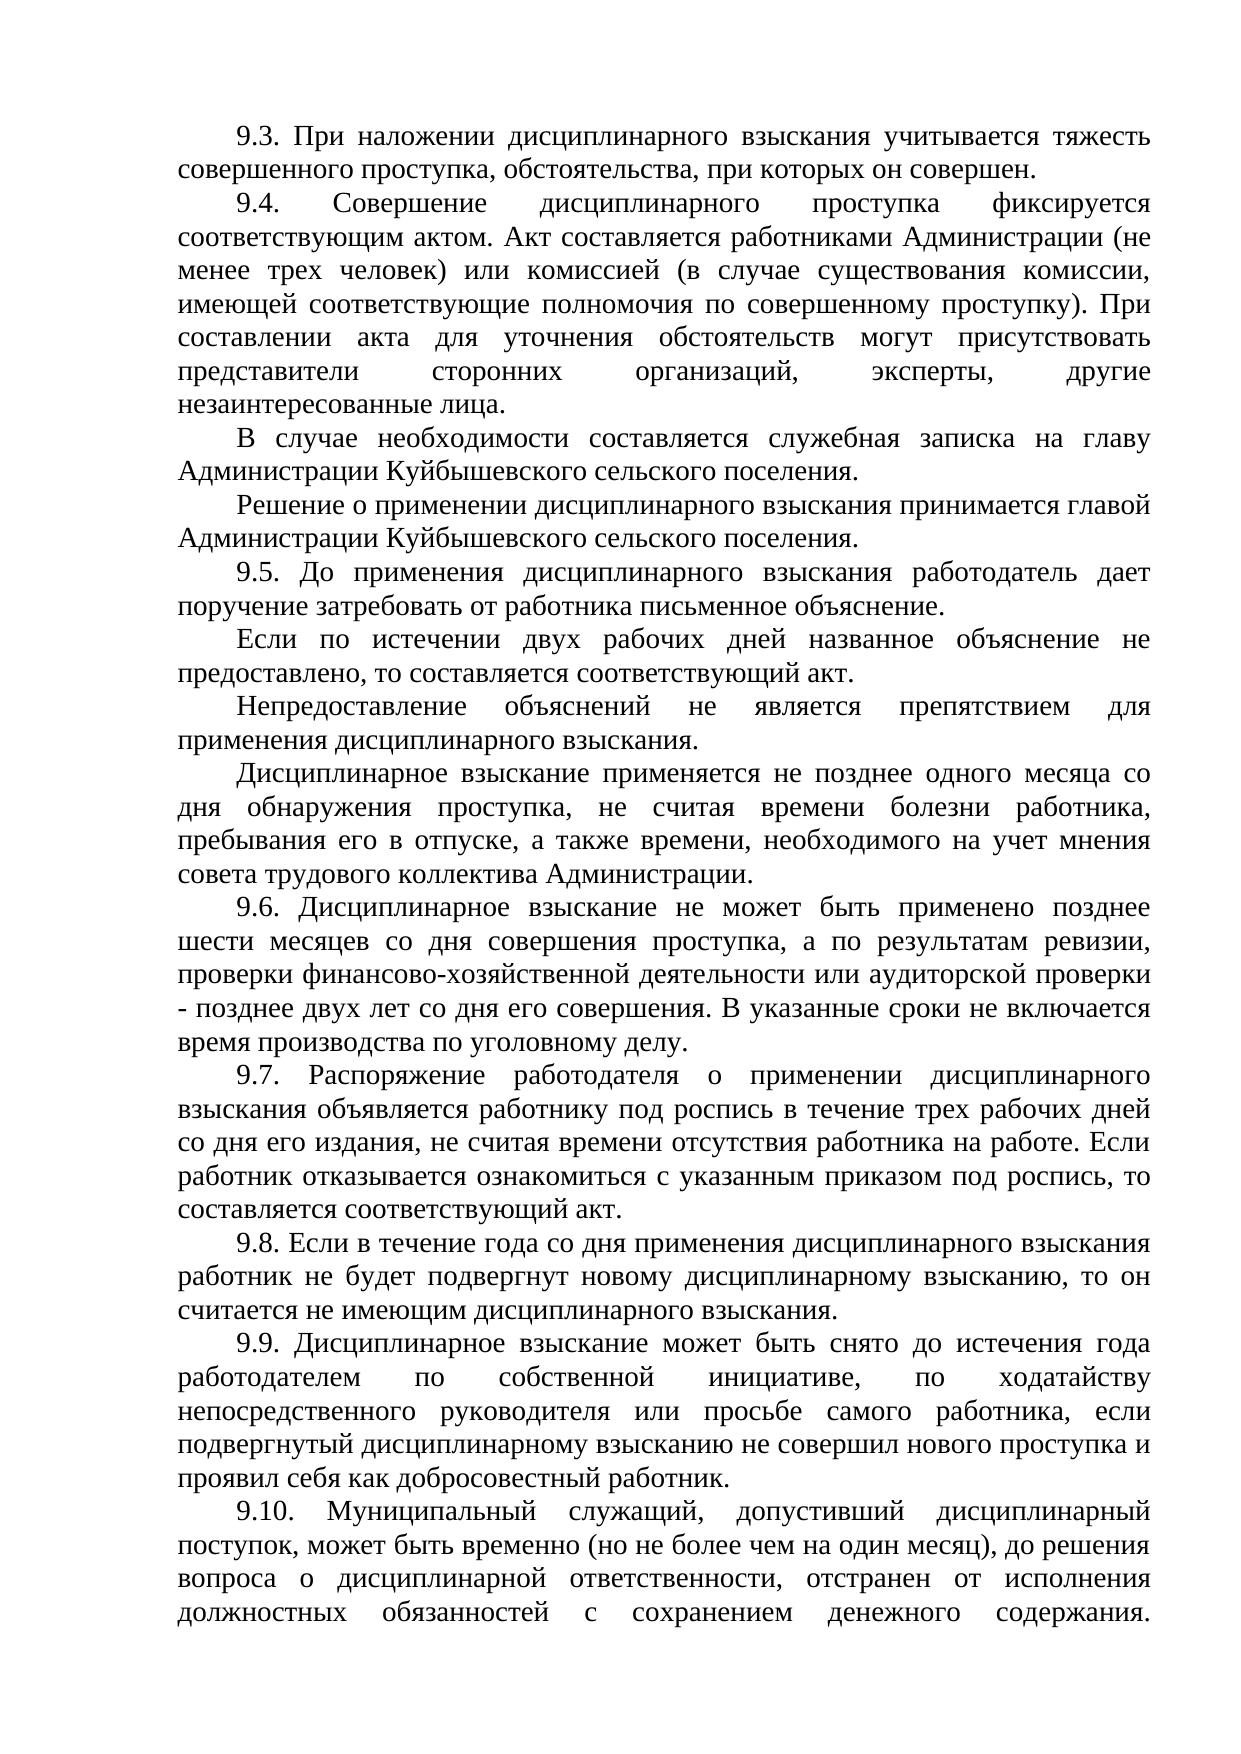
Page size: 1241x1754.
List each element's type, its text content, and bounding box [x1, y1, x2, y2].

text Решение о применении дисциплинарного взыскания принимается главой Администрации Куйбышевского сельского поселения. [177, 487, 1152, 554]
text 9.6. Дисциплинарное взыскание не может быть применено позднее шести месяцев со дня совершения проступка, а по результатам ревизии, проверки финансово-хозяйственной деятельности или аудиторской проверки - позднее двух лет со дня его совершения. В указанные сроки не включается время производства по уголовному делу. [177, 889, 1152, 1057]
text 9.4. Совершение дисциплинарного проступка фиксируется соответствующим актом. Акт составляется работниками Администрации (не менее трех человек) или комиссией (в случае существования комиссии, имеющей соответствующие полномочия по совершенному проступку). При составлении акта для уточнения обстоятельств могут присутствовать представители сторонних организаций, эксперты, другие незаинтересованные лица. [177, 185, 1152, 420]
text 9.8. Если в течение года со дня применения дисциплинарного взыскания работник не будет подвергнут новому дисциплинарному взысканию, то он считается не имеющим дисциплинарного взыскания. [177, 1225, 1152, 1326]
text В случае необходимости составляется служебная записка на главу Администрации Куйбышевского сельского поселения. [177, 420, 1152, 487]
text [177, 1493, 1152, 1627]
text Дисциплинарное взыскание применяется не позднее одного месяца со дня обнаружения проступка, не считая времени болезни работника, пребывания его в отпуске, а также времени, необходимого на учет мнения совета трудового коллектива Администрации. [177, 755, 1152, 889]
text 9.7. Распоряжение работодателя о применении дисциплинарного взыскания объявляется работнику под роспись в течение трех рабочих дней со дня его издания, не считая времени отсутствия работника на работе. Если работник отказывается ознакомиться с указанным приказом под роспись, то составляется соответствующий акт. [177, 1057, 1152, 1225]
text 9.5. До применения дисциплинарного взыскания работодатель дает поручение затребовать от работника письменное объяснение. [177, 554, 1152, 621]
text 9.9. Дисциплинарное взыскание может быть снято до истечения года работодателем по собственной инициативе, по ходатайству непосредственного руководителя или просьбе самого работника, если подвергнутый дисциплинарному взысканию не совершил нового проступка и проявил себя как добросовестный работник. [177, 1326, 1152, 1493]
text 9.3. При наложении дисциплинарного взыскания учитывается тяжесть совершенного проступка, обстоятельства, при которых он совершен. [177, 118, 1152, 185]
text Если по истечении двух рабочих дней названное объяснение не предоставлено, то составляется соответствующий акт. [177, 621, 1152, 688]
text Непредоставление объяснений не является препятствием для применения дисциплинарного взыскания. [177, 688, 1152, 755]
